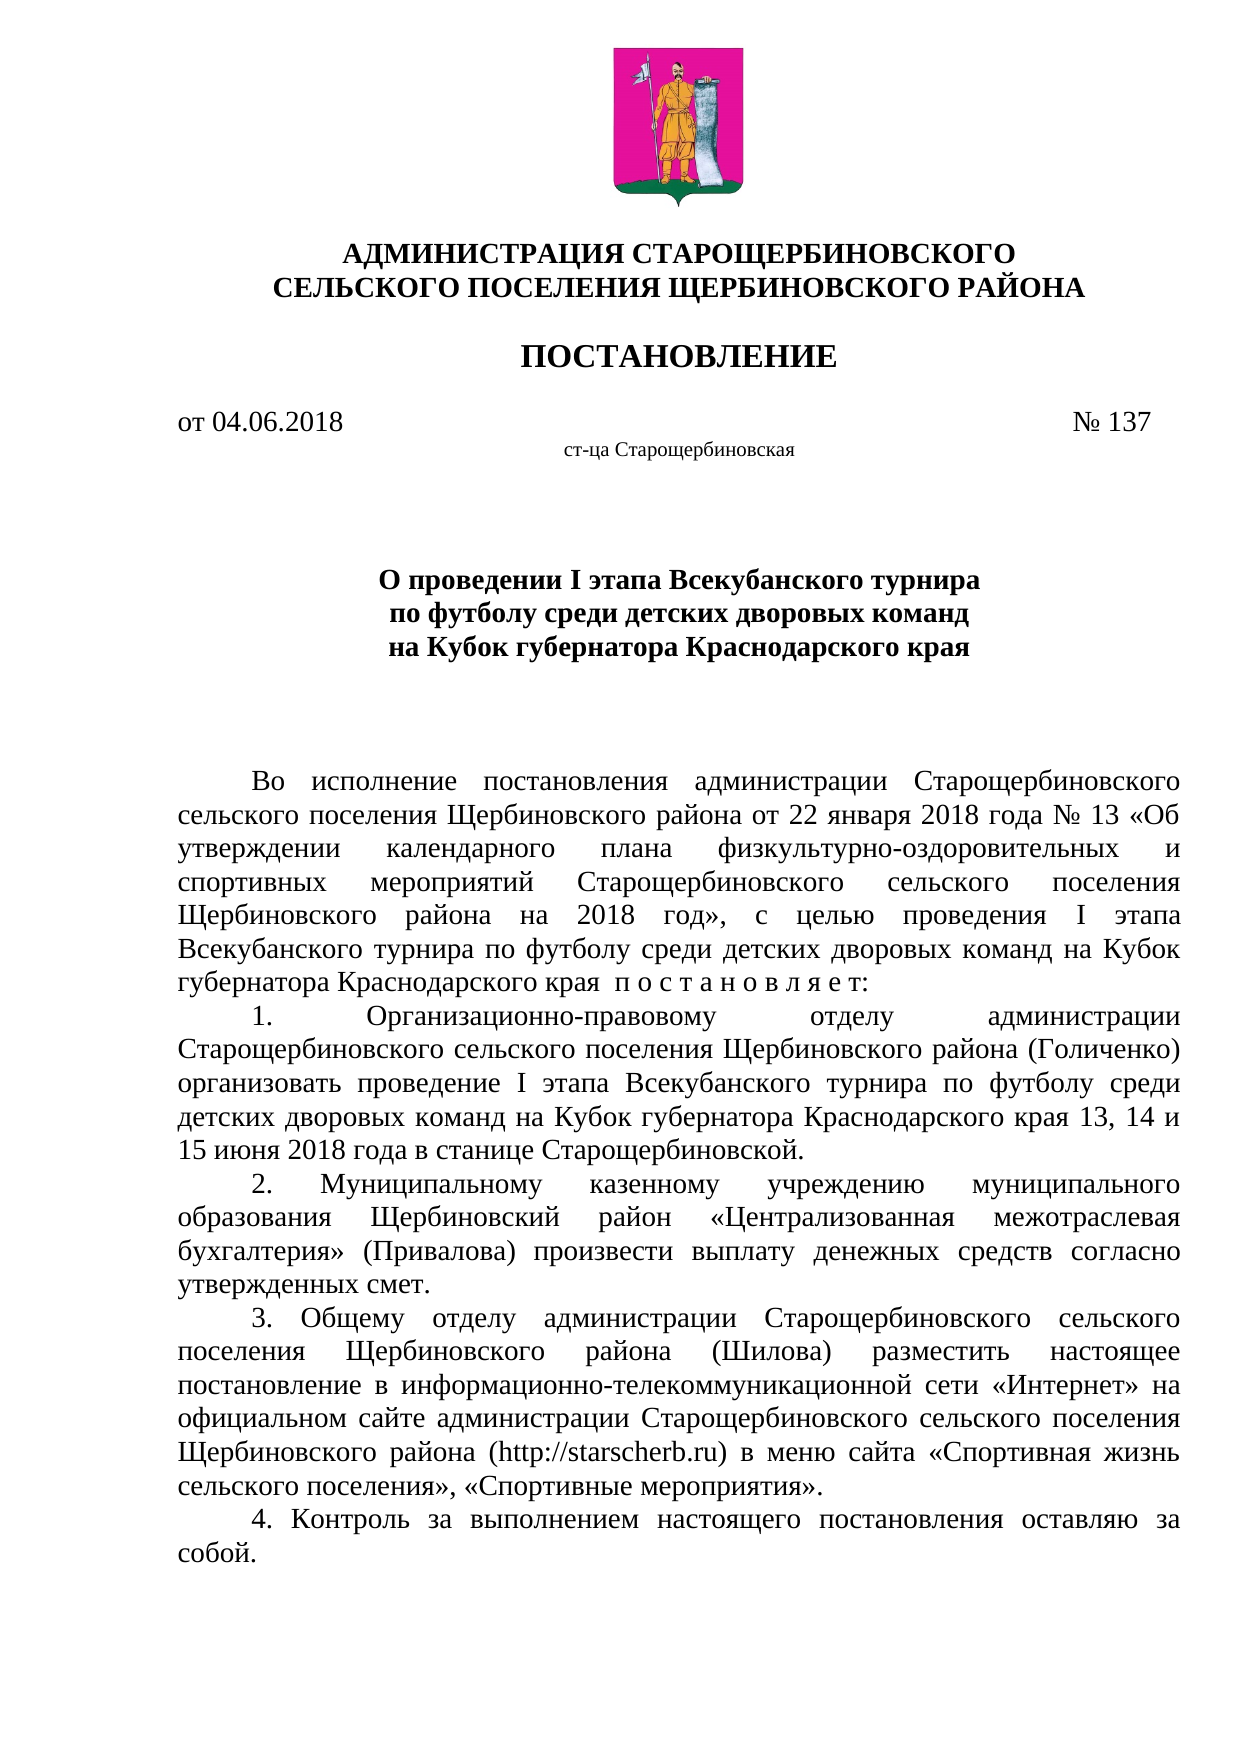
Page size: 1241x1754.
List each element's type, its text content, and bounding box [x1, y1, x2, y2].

picture [610, 44, 746, 236]
text О проведении I этапа Всекубанского турнира [177, 562, 1181, 596]
text 3. Общему отделу администрации Старощербиновского сельского поселения Щербиновского района (Шилова) разместить настоящее постановление в информационно-телекоммуникационной сети «Интернет» на официальном сайте администрации Старощербиновского сельского поселения Щербиновского района (http://starscherb.ru) в меню сайта «Спортивная жизнь сельского поселения», «Спортивные мероприятия». [177, 1300, 1181, 1501]
text ст-ца Старощербиновская [177, 437, 1181, 461]
text 1. Организационно-правовому отделу администрации Старощербиновского сельского поселения Щербиновского района (Голиченко) организовать проведение I этапа Всекубанского турнира по футболу среди детских дворовых команд на Кубок губернатора Краснодарского края 13, 14 и 15 июня 2018 года в станице Старощербиновской. [177, 998, 1181, 1166]
text СЕЛЬСКОГО ПОСЕЛЕНИЯ ЩЕРБИНОВСКОГО РАЙОНА [177, 270, 1181, 303]
text АДМИНИСТРАЦИЯ СТАРОЩЕРБИНОВСКОГО [177, 236, 1181, 270]
text от 04.06.2018 № 137 [177, 404, 1181, 437]
text 2. Муниципальному казенному учреждению муниципального образования Щербиновский район «Централизованная межотраслевая бухгалтерия» (Привалова) произвести выплату денежных средств согласно утвержденных смет. [177, 1166, 1181, 1300]
text ПОСТАНОВЛЕНИЕ [177, 337, 1181, 375]
text по футболу среди детских дворовых команд [177, 596, 1181, 629]
text Во исполнение постановления администрации Старощербиновского сельского поселения Щербиновского района от 22 января 2018 года № 13 «Об утверждении календарного плана физкультурно-оздоровительных и спортивных мероприятий Старощербиновского сельского поселения Щербиновского района на 2018 год», с целью проведения I этапа Всекубанского турнира по футболу среди детских дворовых команд на Кубок губернатора Краснодарского края п о с т а н о в л я е т: [177, 763, 1181, 998]
text 4. Контроль за выполнением настоящего постановления оставляю за собой. [177, 1501, 1181, 1568]
text на Кубок губернатора Краснодарского края [177, 629, 1181, 663]
